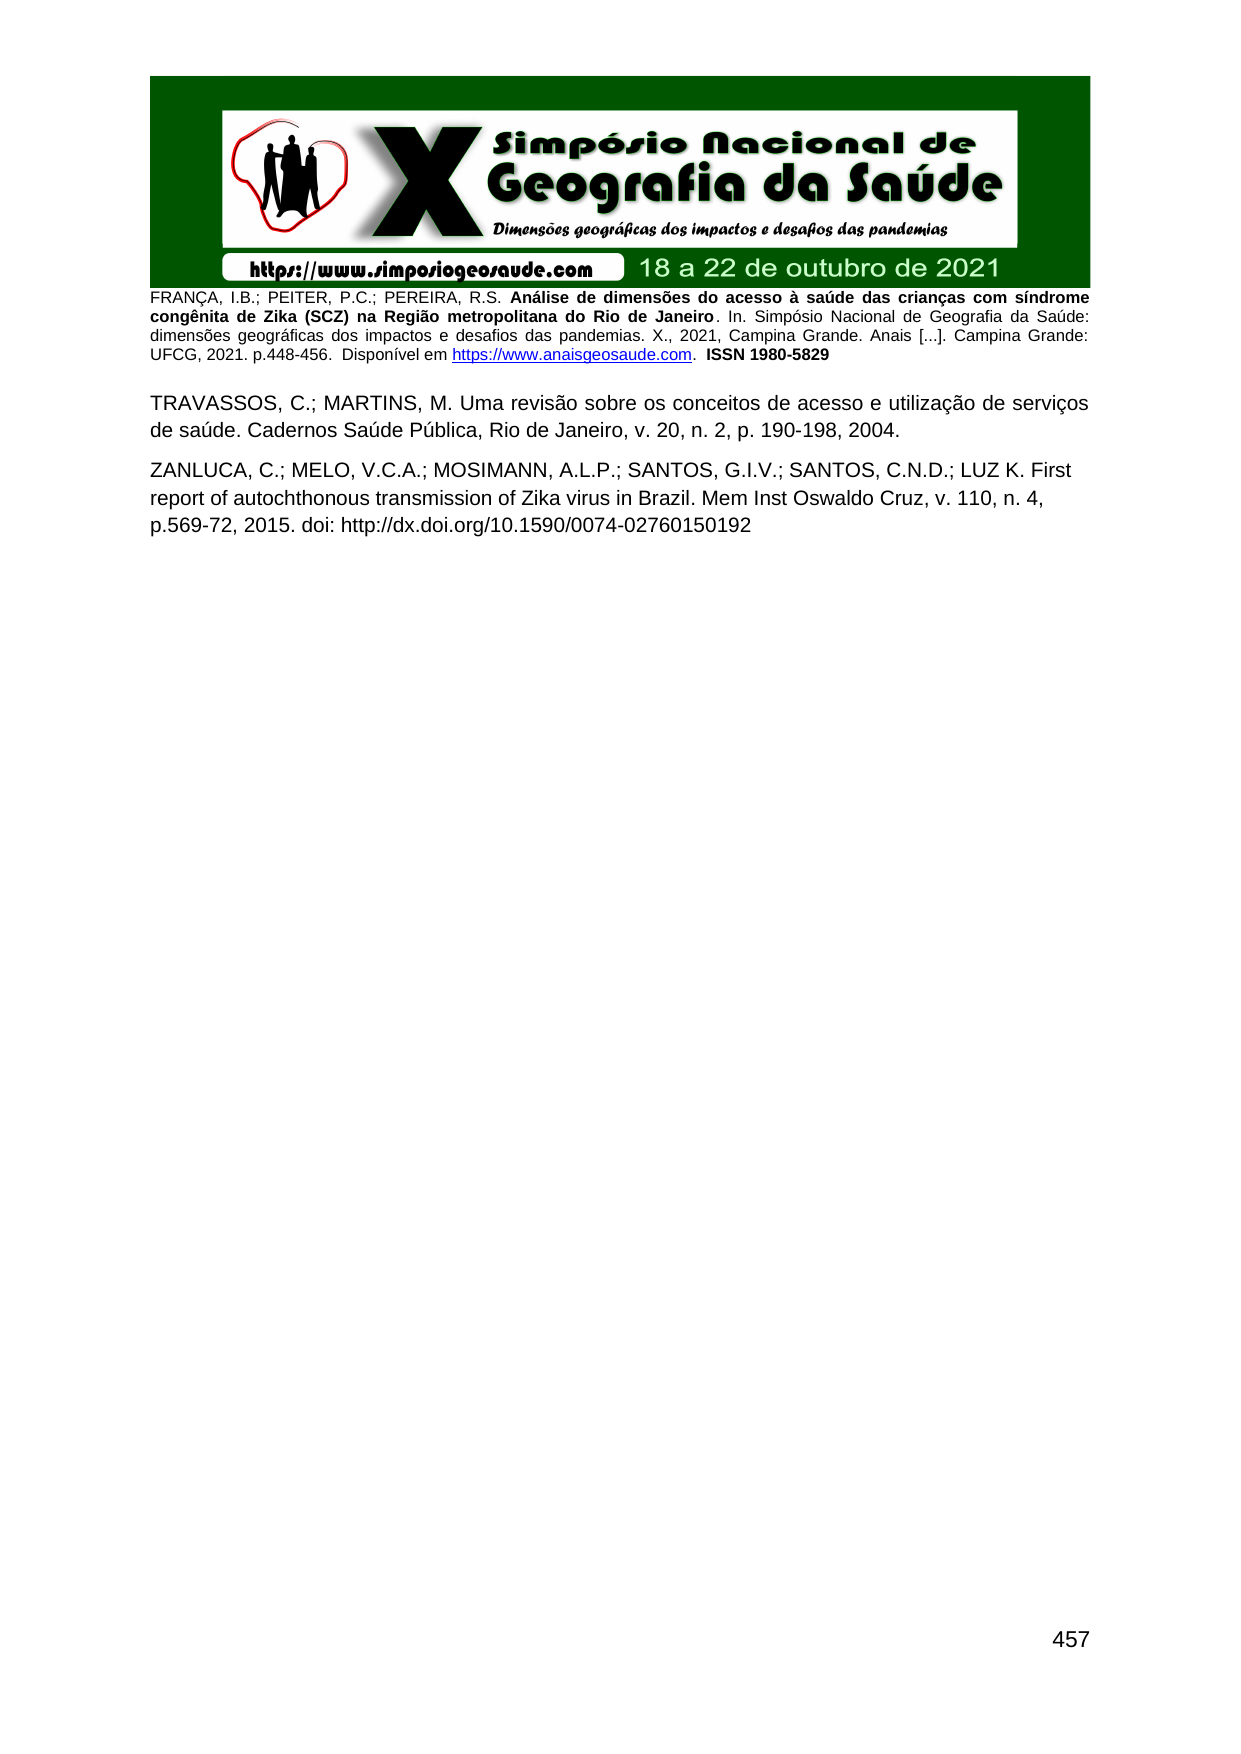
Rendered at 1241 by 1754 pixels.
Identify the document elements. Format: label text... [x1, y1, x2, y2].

text ZANLUCA, C.; MELO, V.C.A.; MOSIMANN, A.L.P.; SANTOS, G.I.V.; SANTOS, C.N.D.; LUZ K. First report of autochthonous transmission of Zika virus in Brazil. Mem Inst Oswaldo Cruz, v. 110, n. 4, p.569-72, 2015. doi: http://dx.doi.org/10.1590/0074-02760150192 [150, 458, 1090, 537]
picture [150, 75, 1091, 288]
text TRAVASSOS, C.; MARTINS, M. Uma revisão sobre os conceitos de acesso e utilização de serviços de saúde. Cadernos Saúde Pública, Rio de Janeiro, v. 20, n. 2, p. 190-198, 2004. [150, 391, 1090, 442]
